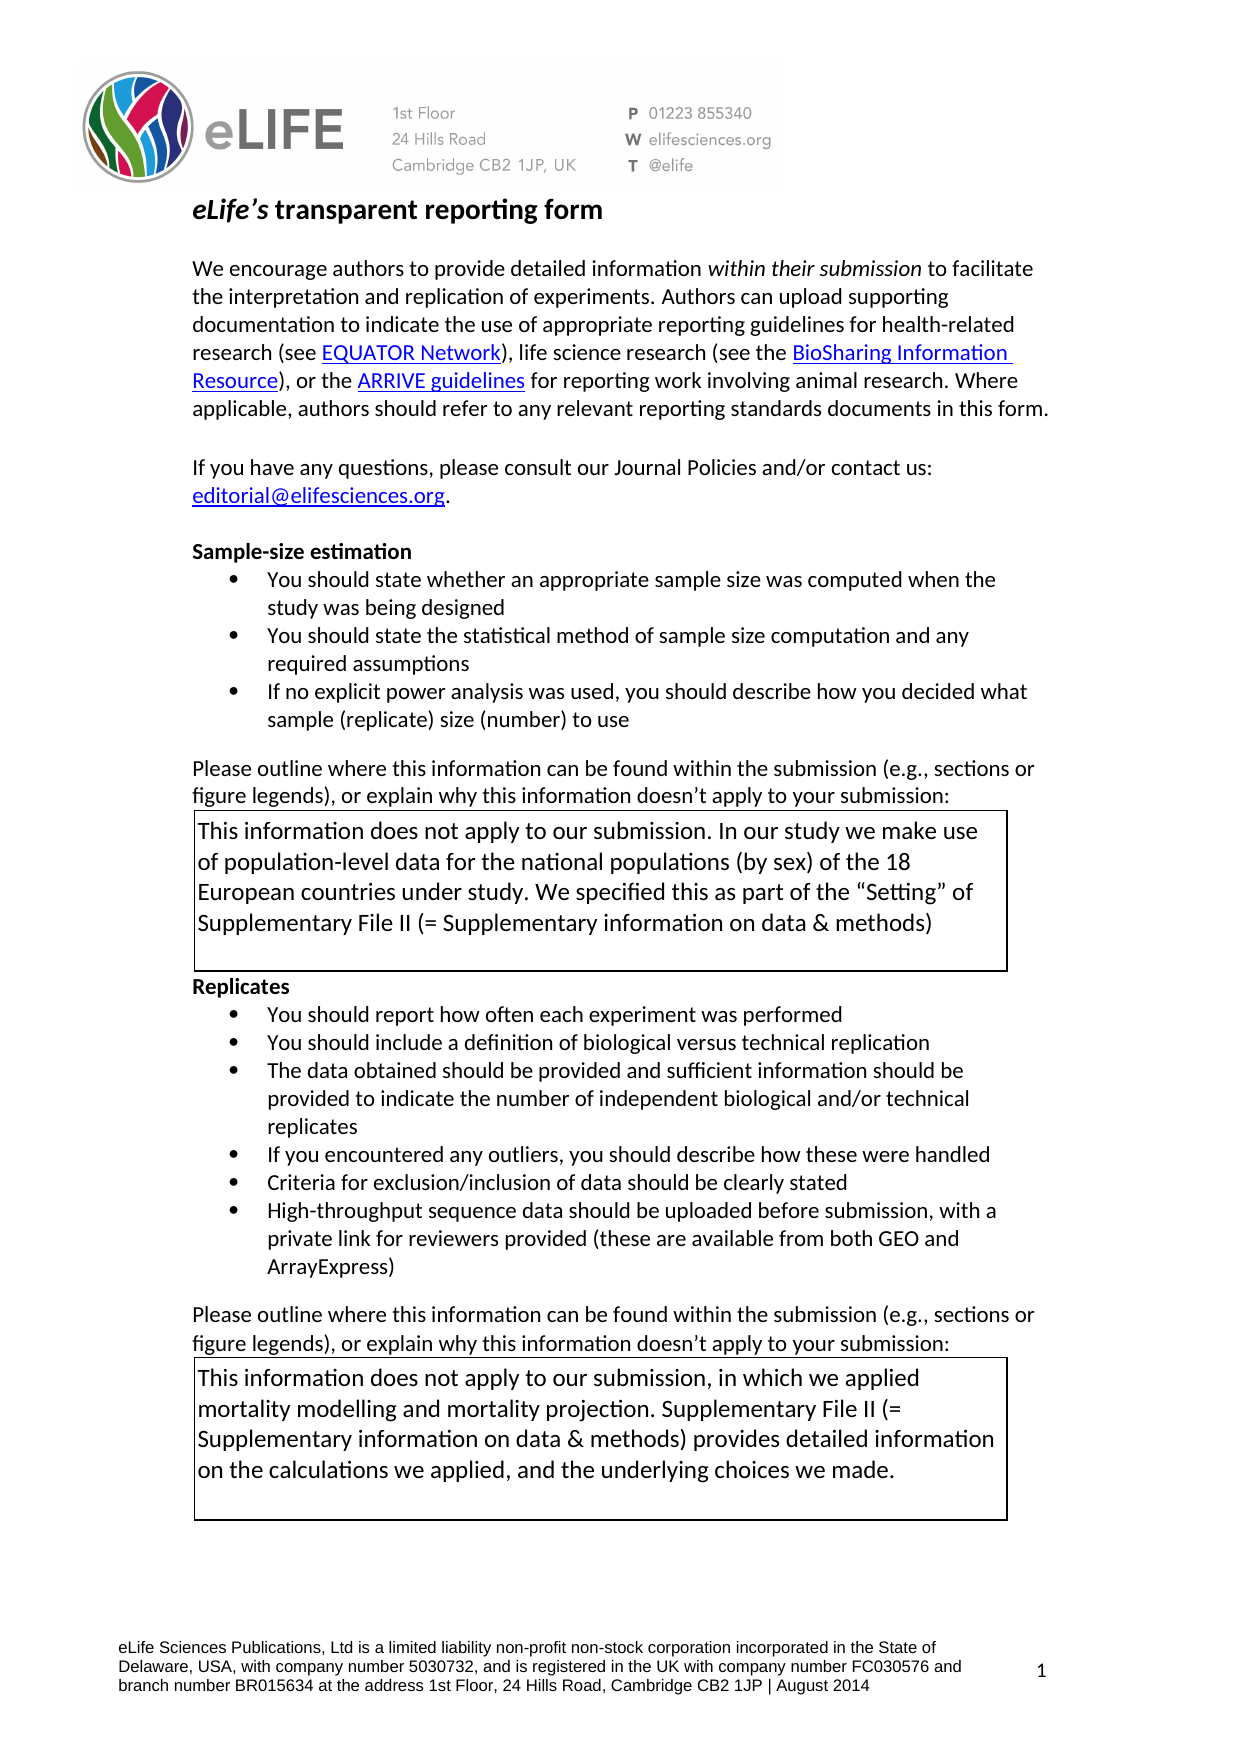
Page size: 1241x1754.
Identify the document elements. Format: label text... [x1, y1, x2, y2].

picture [73, 59, 784, 191]
text If you have any questions, please consult our Journal Policies and/or contact us: editorial@elifesciences.org. [192, 453, 1053, 509]
list You should state the statistical method of sample size computation and any required assumptions [229, 621, 1053, 677]
list You should include a definition of biological versus technical replication [229, 1028, 1053, 1056]
list You should report how often each experiment was performed [229, 1000, 1053, 1028]
list Criteria for exclusion/inclusion of data should be clearly stated [229, 1168, 1053, 1196]
text This information does not apply to our submission. In our study we make use of population-level data for the national populations (by sex) of the 18 European countries under study. We specified this as part of the “Setting” of Supplementary File II (= Supplementary information on data & methods) [195, 813, 1006, 938]
list The data obtained should be provided and sufficient information should be provided to indicate the number of independent biological and/or technical replicates [229, 1056, 1053, 1140]
text Sample-size estimation [192, 537, 1053, 565]
text eLife’s transparent reporting form [192, 191, 1053, 226]
text We encourage authors to provide detailed information within their submission to facilitate the interpretation and replication of experiments. Authors can upload supporting documentation to indicate the use of appropriate reporting guidelines for health-related research (see EQUATOR Network), life science research (see the BioSharing Information Resource), or the ARRIVE guidelines for reporting work involving animal research. Where applicable, authors should refer to any relevant reporting standards documents in this form. [192, 254, 1053, 423]
text This information does not apply to our submission, in which we applied mortality modelling and mortality projection. Supplementary File II (= Supplementary information on data & methods) provides detailed information on the calculations we applied, and the underlying choices we made. [195, 1360, 1006, 1484]
list High-throughput sequence data should be uploaded before submission, with a private link for reviewers provided (these are available from both GEO and ArrayExpress) [229, 1196, 1053, 1280]
text Replicates [192, 838, 1053, 1000]
list If you encountered any outliers, you should describe how these were handled [229, 1140, 1053, 1168]
list You should state whether an appropriate sample size was computed when the study was being designed [229, 565, 1053, 621]
list If no explicit power analysis was used, you should describe how you decided what sample (replicate) size (number) to use [229, 677, 1053, 733]
